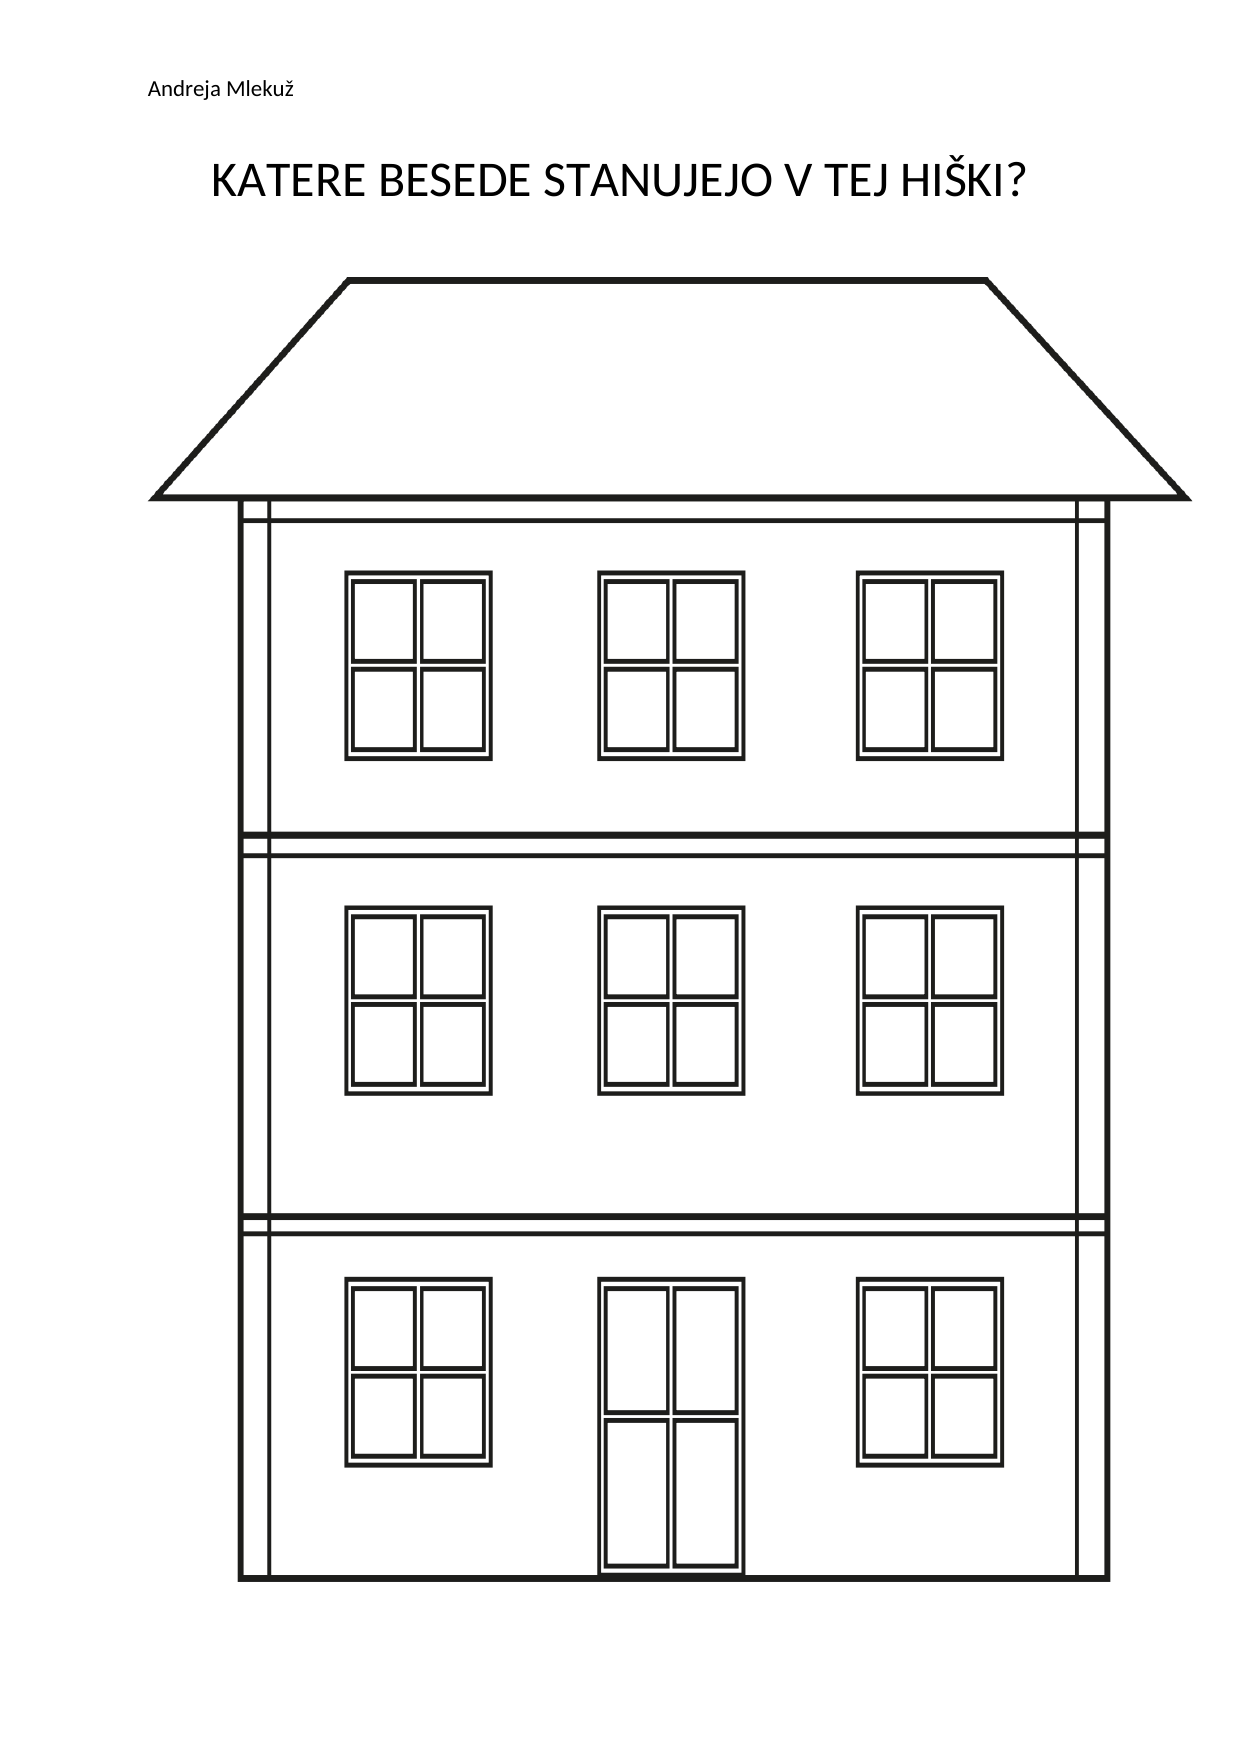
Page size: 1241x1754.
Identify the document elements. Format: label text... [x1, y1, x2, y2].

picture [147, 277, 1193, 1582]
text KATERE BESEDE STANUJEJO V TEJ HIŠKI? [148, 148, 1093, 209]
